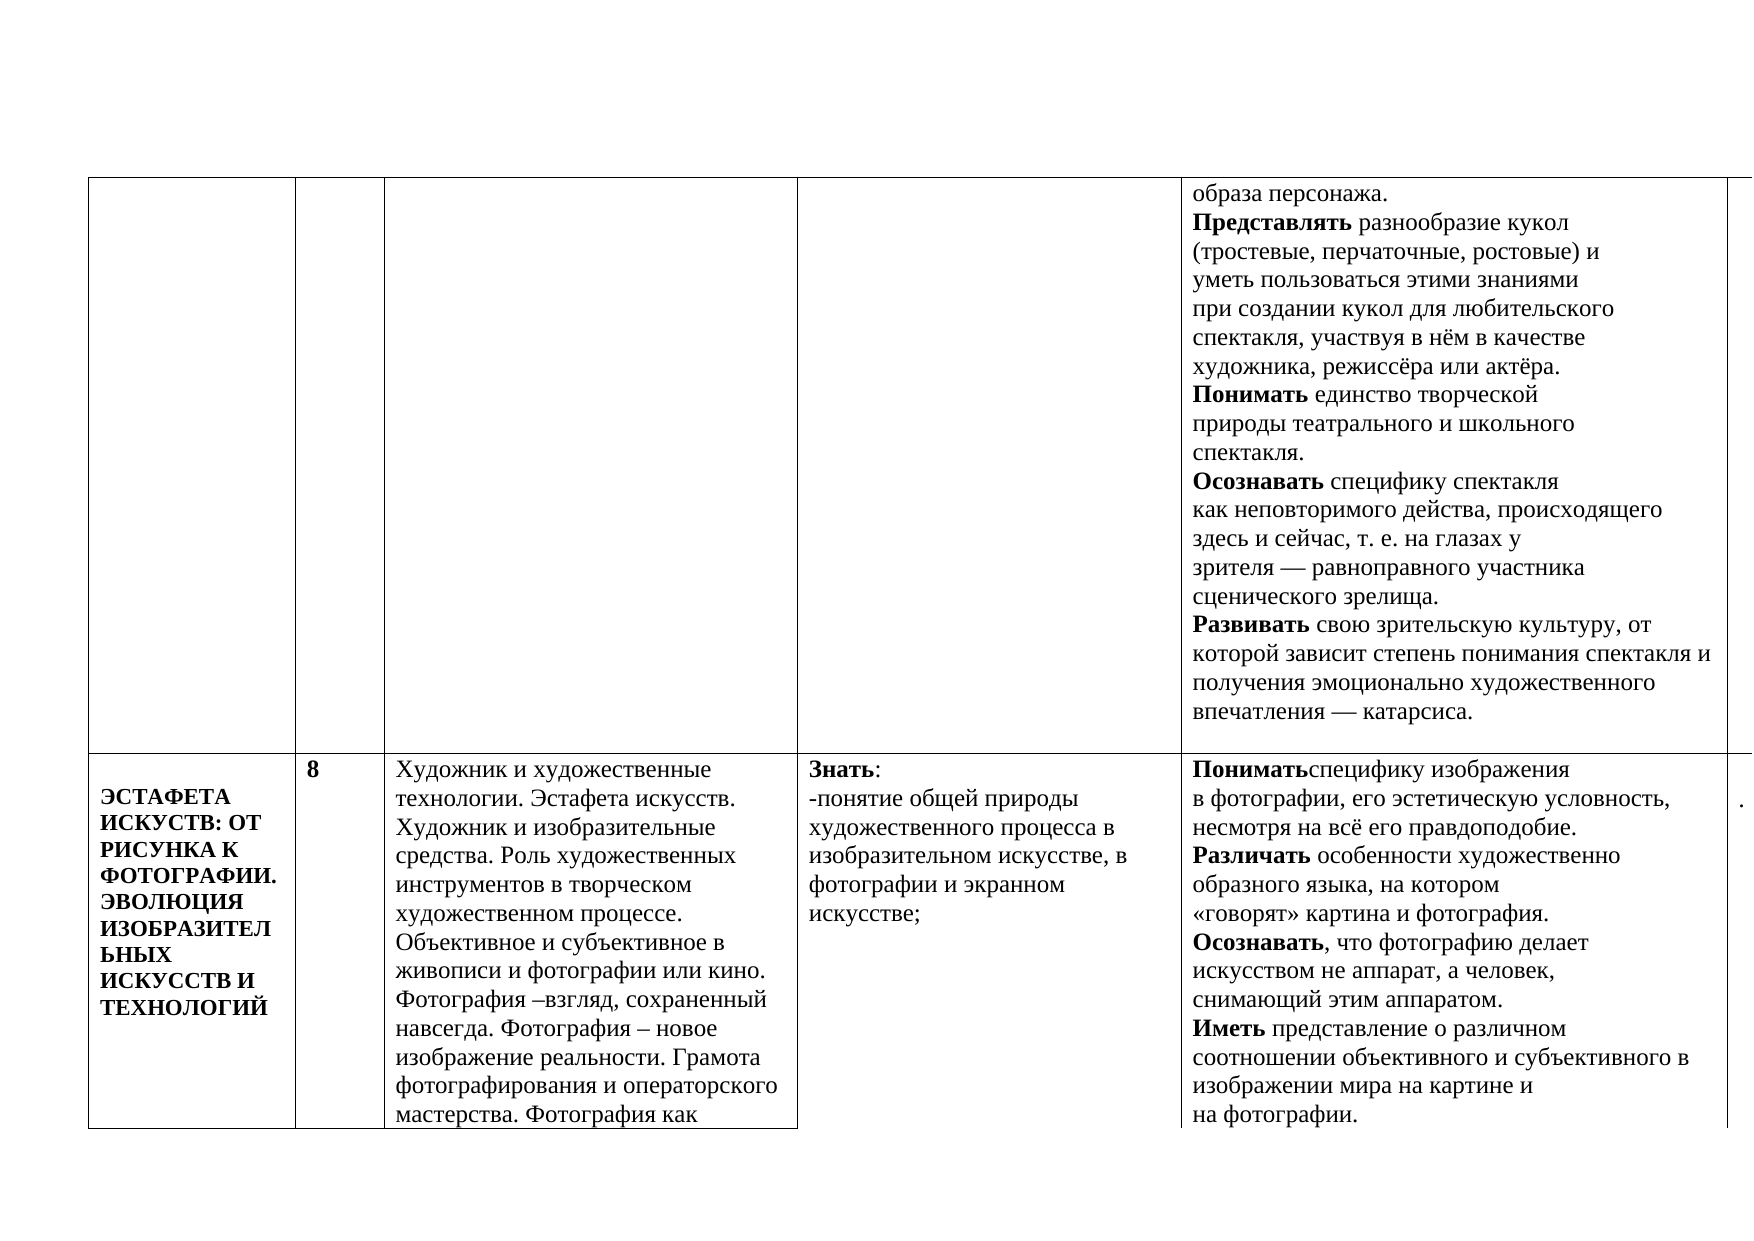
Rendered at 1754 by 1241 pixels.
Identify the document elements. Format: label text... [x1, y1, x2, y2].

table_cell Художник и художественные технологии. Эстафета искусств. Художник и изобразительные средства. Роль художественных инструментов в творческом художественном процессе. Объективное и субъективное в живописи и фотографии или кино. Фотография –взгляд, сохраненный навсегда. Фотография – новое изображение реальности. Грамота фотографирования и операторского мастерства. Фотография как передача видимого мира в изображениях, дублирующих реальность. Фотографическое изображение не реальность, а новая художественная условность. Грамота фотокомпозиции и съёмки. Основа операторскогофотомастерства: умение видеть и выбирать. Художественно-композиционные момента в съёмке. Композиция в живописи и фотографии: общее и специфическое. Использование опыта композиции, приобретённого в живописи, при построении фотокадра. Фотография – искусство светописи. Вещь: свет и фактура. Натюрморт и пейзаж – жанровые темы фотографии. Свет – изобразительный язык фотографии. Роль света в выявлении формы и фактуры вещи. Цвет в фотографии: превращение «природности» цвета в «художественность» Человек на фотографии. Искусство фотопейзажа и фотоинтерьера. Операторское мастерство фотопортрета. Анализ своеобразия художественной образности фотопортрета. Фотоизображение – образное обобщение или лицо конкретного человека в кадре? Грамота портретной съёмки: определение точки и места съёмки, постановка света, выбор эмоционально-психологического состояния, позы и фона для портретируемого. Событие в кадре. Искусство фоторепортажа. Фотография и компьютер. Событие как объект репортажной съёмки, требующий подготовки, оперативности. Мастерства. Фотоизображение как документ времени, летопись запечатлённых мгновений истории и зримая информация. Фотография – остановленное время, запечатлённое навсегда в лицах, пейзажах и событиях. «Мой фотоальбом». Выставка работ учащихся. [385, 754, 797, 1128]
table_cell Знать: -понятие общей природы художественного процесса в изобразительном искусстве, в фотографии и экранном искусстве; [798, 754, 1181, 1128]
table_cell 8 [296, 754, 384, 1128]
table_cell Пониматьспецифику изображения в фотографии, его эстетическую условность, несмотря на всё его правдоподобие. Различать особенности художественно образного языка, на котором «говорят» картина и фотография. Осознавать, что фотографию делает искусством не аппарат, а человек, снимающий этим аппаратом. Иметь представление о различном соотношении объективного и субъективного в изображении мира на картине и на фотографии. Понимать и объяснять , что в основе искусства фотографии лежит дар видения мира, умение отбирать и запечатлевать в потоке жизни её неповторимость в большом и малом. [1182, 754, 1727, 1128]
table_cell . [1728, 783, 1752, 1128]
table_cell [1728, 754, 1752, 783]
table_cell ЭСТАФЕТА ИСКУСТВ: ОТ РИСУНКА К ФОТОГРАФИИ.ЭВОЛЮЦИЯ ИЗОБРАЗИТЕЛЬНЫХ ИСКУССТВ И ТЕХНОЛОГИЙ [89, 754, 295, 1128]
table_cell [1728, 178, 1752, 753]
